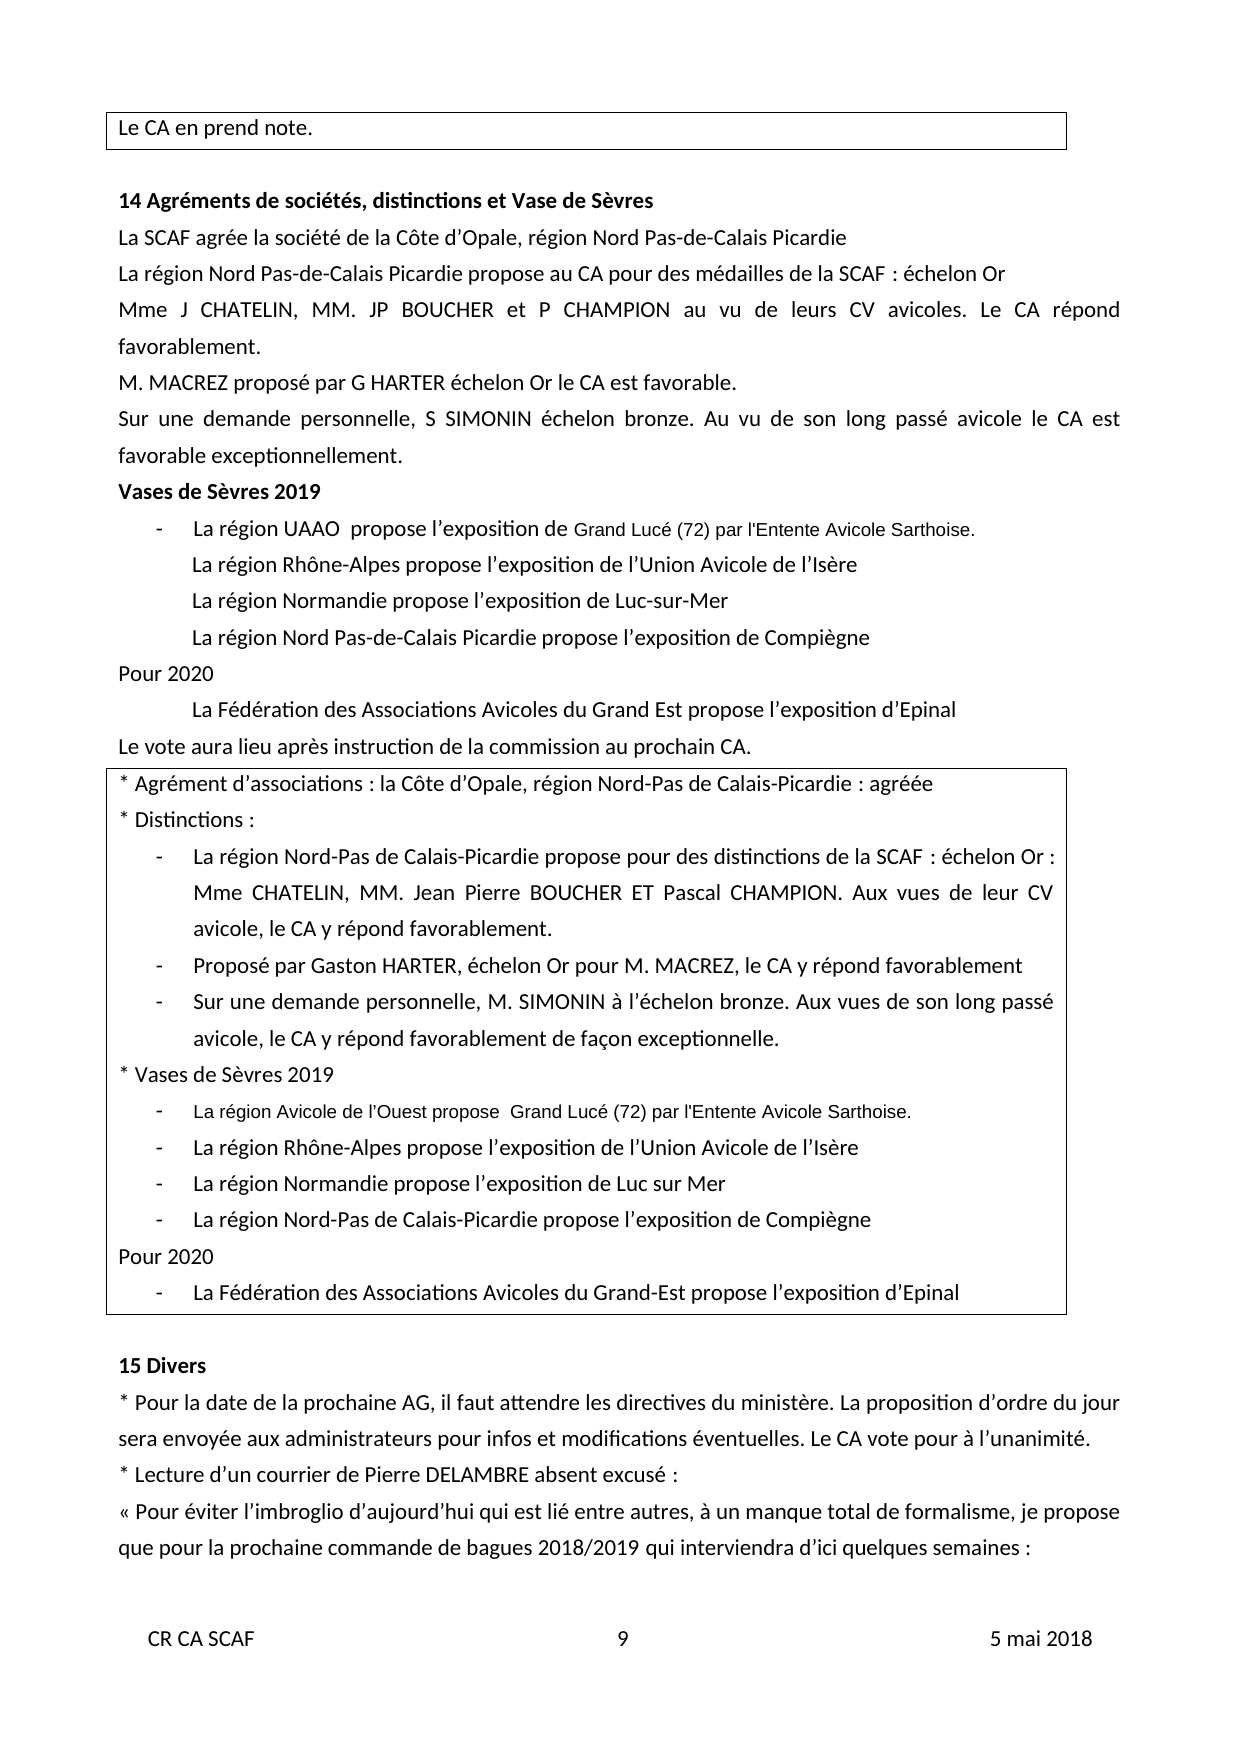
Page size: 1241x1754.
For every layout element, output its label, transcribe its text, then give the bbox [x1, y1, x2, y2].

text Sur une demande personnelle, S SIMONIN échelon bronze. Au vu de son long passé avicole le CA est favorable exceptionnellement. [118, 404, 1122, 469]
list La région UAAO propose l’exposition de Grand Lucé (72) par l'Entente Avicole Sarthoise. [156, 514, 1122, 542]
text Pour 2020 [118, 659, 1122, 687]
text Vases de Sèvres 2019 [118, 477, 1122, 505]
text La SCAF agrée la société de la Côte d’Opale, région Nord Pas-de-Calais Picardie [118, 223, 1122, 251]
text La région Rhône-Alpes propose l’exposition de l’Union Avicole de l’Isère [118, 550, 1122, 578]
text M. MACREZ proposé par G HARTER échelon Or le CA est favorable. [118, 368, 1122, 396]
text La région Nord Pas-de-Calais Picardie propose l’exposition de Compiègne [118, 623, 1122, 651]
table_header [107, 113, 1066, 149]
text La région Nord Pas-de-Calais Picardie propose au CA pour des médailles de la SCAF : échelon Or [118, 259, 1122, 287]
text * Pour la date de la prochaine AG, il faut attendre les directives du ministère. La proposition d’ordre du jour sera envoyée aux administrateurs pour infos et modifications éventuelles. Le CA vote pour à l’unanimité. [118, 1388, 1122, 1452]
text * Lecture d’un courrier de Pierre DELAMBRE absent excusé : [118, 1460, 1122, 1488]
text 15 Divers [118, 1351, 1122, 1379]
text « Pour éviter l’imbroglio d’aujourd’hui qui est lié entre autres, à un manque total de formalisme, je propose que pour la prochaine commande de bagues 2018/2019 qui interviendra d’ici quelques semaines : [118, 1497, 1122, 1561]
text 14 Agréments de sociétés, distinctions et Vase de Sèvres [118, 186, 1122, 214]
table_header * Agrément d’associations : la Côte d’Opale, région Nord-Pas de Calais-Picardie : agréée * Distinctions : La région Nord-Pas de Calais-Picardie propose pour des distinctions de la SCAF : échelon Or : Mme CHATELIN, MM. Jean Pierre BOUCHER ET Pascal CHAMPION. Aux vues de leur CV avicole, le CA y répond favorablement. Proposé par Gaston HARTER, échelon Or pour M. MACREZ, le CA y répond favorablement Sur une demande personnelle, M. SIMONIN à l’échelon bronze. Aux vues de son long passé avicole, le CA y répond favorablement de façon exceptionnelle. * Vases de Sèvres 2019 La région Avicole de l’Ouest propose Grand Lucé (72) par l'Entente Avicole Sarthoise. La région Rhône-Alpes propose l’exposition de l’Union Avicole de l’Isère La région Normandie propose l’exposition de Luc sur Mer La région Nord-Pas de Calais-Picardie propose l’exposition de Compiègne Pour 2020 La Fédération des Associations Avicoles du Grand-Est propose l’exposition d’Epinal [107, 769, 1066, 1314]
text La région Normandie propose l’exposition de Luc-sur-Mer [118, 586, 1122, 614]
text Mme J CHATELIN, MM. JP BOUCHER et P CHAMPION au vu de leurs CV avicoles. Le CA répond favorablement. [118, 296, 1122, 360]
text Le vote aura lieu après instruction de la commission au prochain CA. [118, 732, 1122, 760]
text La Fédération des Associations Avicoles du Grand Est propose l’exposition d’Epinal [118, 695, 1122, 723]
